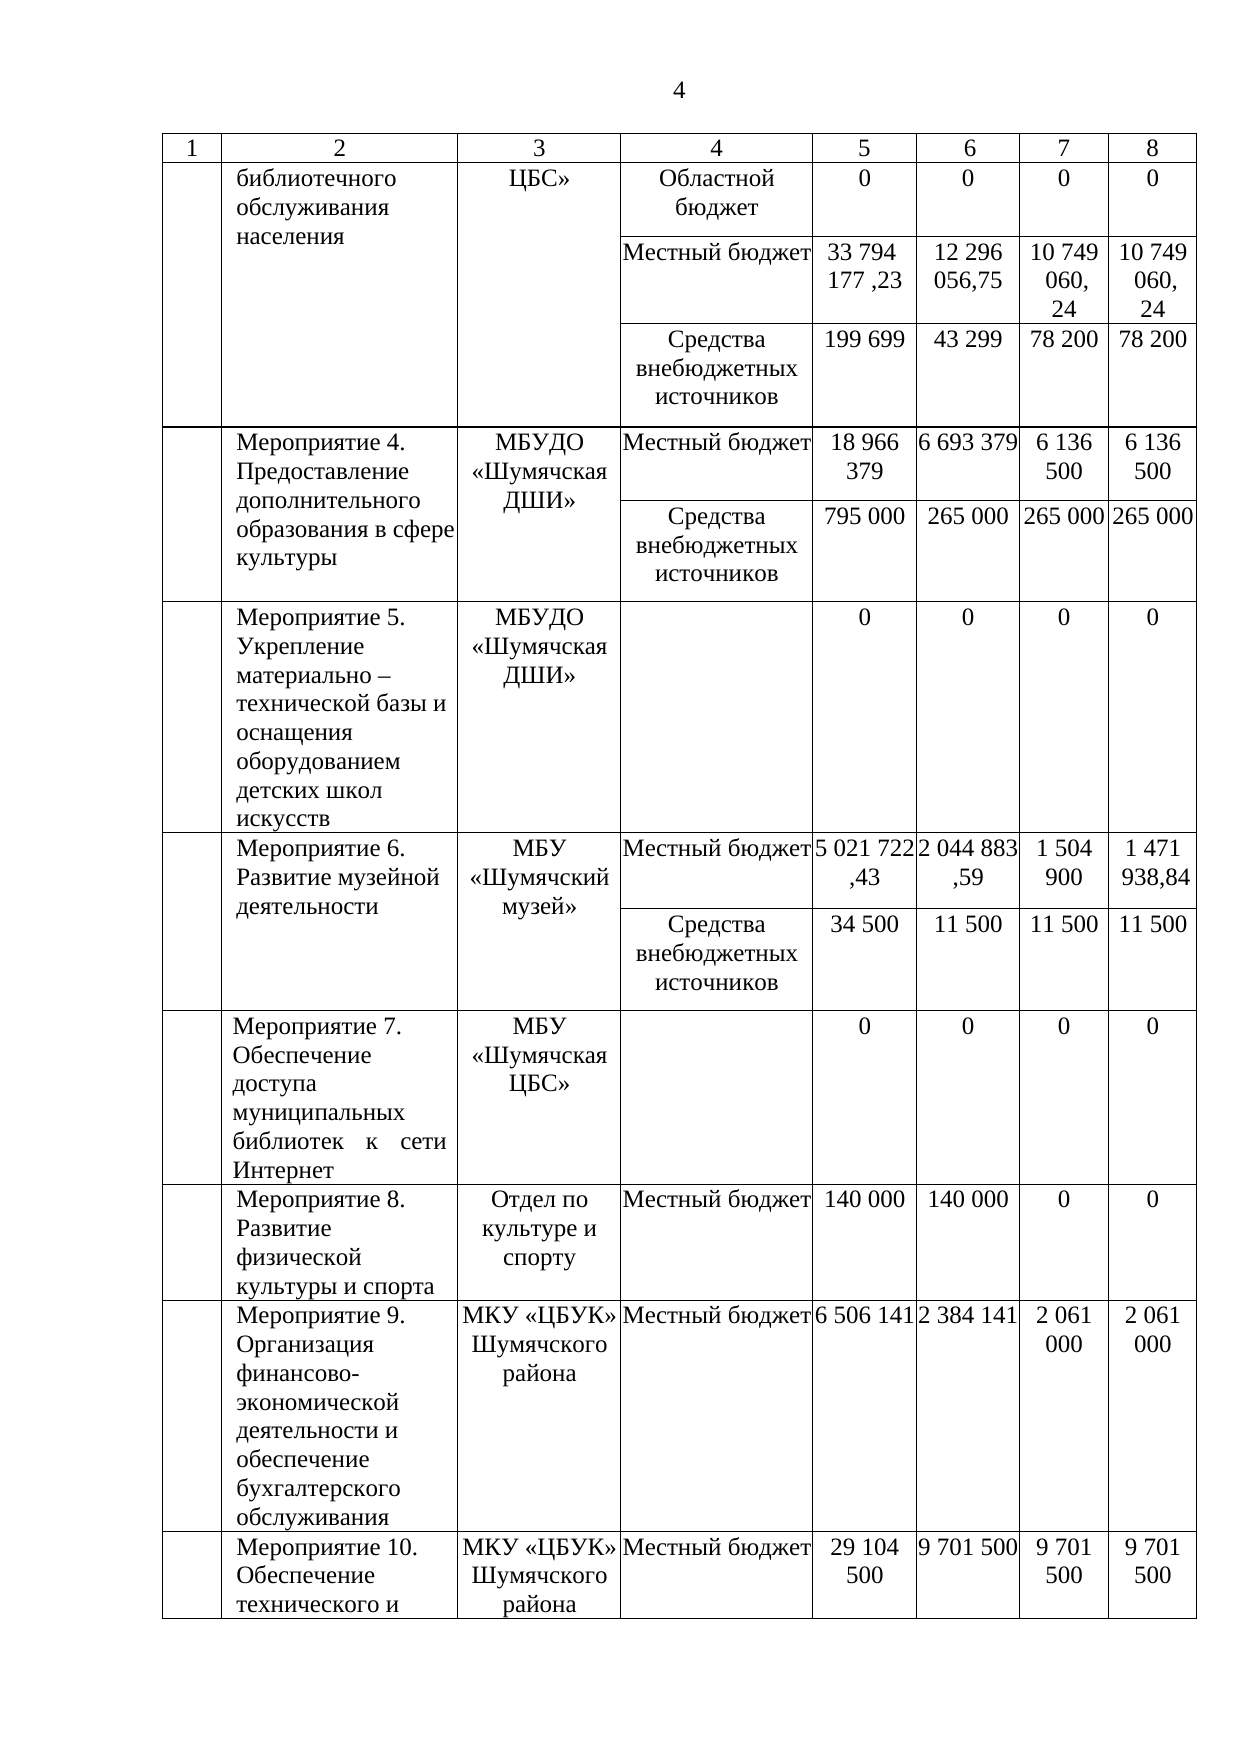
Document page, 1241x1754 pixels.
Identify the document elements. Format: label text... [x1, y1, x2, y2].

table_cell 11 500 [1020, 909, 1108, 1010]
table_cell МБУДО «Шумячская ДШИ» [458, 602, 620, 832]
table_cell [621, 602, 812, 832]
table_cell МБУ «Шумячский музей» [458, 833, 620, 1010]
table_cell 140 000 [917, 1185, 1019, 1299]
table_cell 78 200 [1109, 324, 1196, 426]
table_cell Мероприятие 7. Обеспечение доступа муниципальных библиотек к сети Интернет [222, 1011, 457, 1183]
table_cell 34 500 [813, 909, 916, 1010]
table_cell 0 [1020, 1185, 1108, 1299]
table_cell [163, 1011, 221, 1183]
table_cell 265 000 [1109, 501, 1196, 601]
table_cell Средства внебюджетных источников [621, 909, 812, 1010]
table_cell Средства внебюджетных источников [621, 501, 812, 601]
table_cell 0 [1109, 1011, 1196, 1183]
table_cell 6 136 500 [1020, 428, 1108, 500]
table_cell 0 [1109, 1185, 1196, 1299]
table_cell 0 [813, 163, 916, 236]
table_cell 199 699 [813, 324, 916, 426]
table_cell [163, 163, 221, 426]
table_cell 10 749 060, 24 [1020, 237, 1108, 323]
table_cell [163, 1532, 221, 1618]
table_cell [163, 428, 221, 601]
table_cell 5 021 722,43 [813, 833, 916, 908]
table_cell 265 000 [1020, 501, 1108, 601]
table_cell Местный бюджет [621, 1185, 812, 1299]
table_cell Местный бюджет [621, 1532, 812, 1618]
table_cell 78 200 [1020, 324, 1108, 426]
table_cell Мероприятие 4. Предоставление дополнительного образования в сфере культуры [222, 428, 457, 601]
table_cell 1 504 900 [1020, 833, 1108, 908]
table_cell 140 000 [813, 1185, 916, 1299]
table_cell Мероприятие 6. Развитие музейной деятельности [222, 833, 457, 1010]
table_cell 6 136 500 [1109, 428, 1196, 500]
table_cell 0 [1109, 602, 1196, 832]
table_cell Мероприятие 9. Организация финансово-экономической деятельности и обеспечение бухгалтерского обслуживания [222, 1301, 457, 1531]
table_cell Местный бюджет [621, 428, 812, 500]
table_cell Местный бюджет [621, 237, 812, 323]
table_cell 2 384 141 [917, 1301, 1019, 1531]
table_cell Отдел по культуре и спорту [458, 1185, 620, 1299]
table_cell Местный бюджет [621, 833, 812, 908]
table_cell 0 [917, 602, 1019, 832]
table_cell 2 044 883,59 [917, 833, 1019, 908]
table_cell [621, 1011, 812, 1183]
table_cell 0 [813, 1011, 916, 1183]
table_cell 2 061 000 [1020, 1301, 1108, 1531]
table_cell 6 506 141 [813, 1301, 916, 1531]
table_cell МКУ «ЦБУК» Шумячского района [458, 1532, 620, 1618]
table_cell 9 701 500 [1109, 1532, 1196, 1618]
table_cell МКУ «ЦБУК» Шумячского района [458, 1301, 620, 1531]
table_cell [163, 833, 221, 1010]
table_cell Средства внебюджетных источников [621, 324, 812, 426]
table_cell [222, 163, 457, 426]
table_cell МБУ «Шумячская ЦБС» [458, 1011, 620, 1183]
table_cell 10 749 060, 24 [1109, 237, 1196, 323]
table_header 7 [1020, 134, 1108, 162]
table_cell [163, 1301, 221, 1531]
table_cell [222, 1532, 457, 1618]
table_cell 18 966 379 [813, 428, 916, 500]
table_cell Областной бюджет [621, 163, 812, 236]
table_cell 0 [1020, 1011, 1108, 1183]
table_cell 11 500 [1109, 909, 1196, 1010]
table_cell 265 000 [917, 501, 1019, 601]
table_cell 12 296 056,75 [917, 237, 1019, 323]
table_cell 33 794 177 ,23 [813, 237, 916, 323]
table_cell 1 471 938,84 [1109, 833, 1196, 908]
table_cell 9 701 500 [1020, 1532, 1108, 1618]
table_cell 0 [813, 602, 916, 832]
table_header 3 [458, 134, 620, 162]
table_cell Мероприятие 5. Укрепление материально – технической базы и оснащения оборудованием детских школ искусств [222, 602, 457, 832]
table_cell Мероприятие 8. Развитие физической культуры и спорта [222, 1185, 457, 1299]
table_cell 2 061 000 [1109, 1301, 1196, 1531]
table_header 2 [222, 134, 457, 162]
table_header 6 [917, 134, 1019, 162]
table_cell МБУ «Шумячская ЦБС» [458, 163, 620, 426]
table_cell [163, 602, 221, 832]
table_cell 0 [917, 1011, 1019, 1183]
table_header 5 [813, 134, 916, 162]
table_cell 0 [917, 163, 1019, 236]
table_cell 0 [1020, 602, 1108, 832]
table_cell 9 701 500 [917, 1532, 1019, 1618]
table_cell 11 500 [917, 909, 1019, 1010]
table_cell 6 693 379 [917, 428, 1019, 500]
table_header 8 [1109, 134, 1196, 162]
table_header 1 [163, 134, 221, 162]
table_cell 43 299 [917, 324, 1019, 426]
table_cell [163, 1185, 221, 1299]
table_cell 0 [1020, 163, 1108, 236]
table_cell 795 000 [813, 501, 916, 601]
table_cell Местный бюджет [621, 1301, 812, 1531]
table_cell МБУДО «Шумячская ДШИ» [458, 428, 620, 601]
table_cell 0 [1109, 163, 1196, 236]
table_cell 29 104 500 [813, 1532, 916, 1618]
table_header 4 [621, 134, 812, 162]
